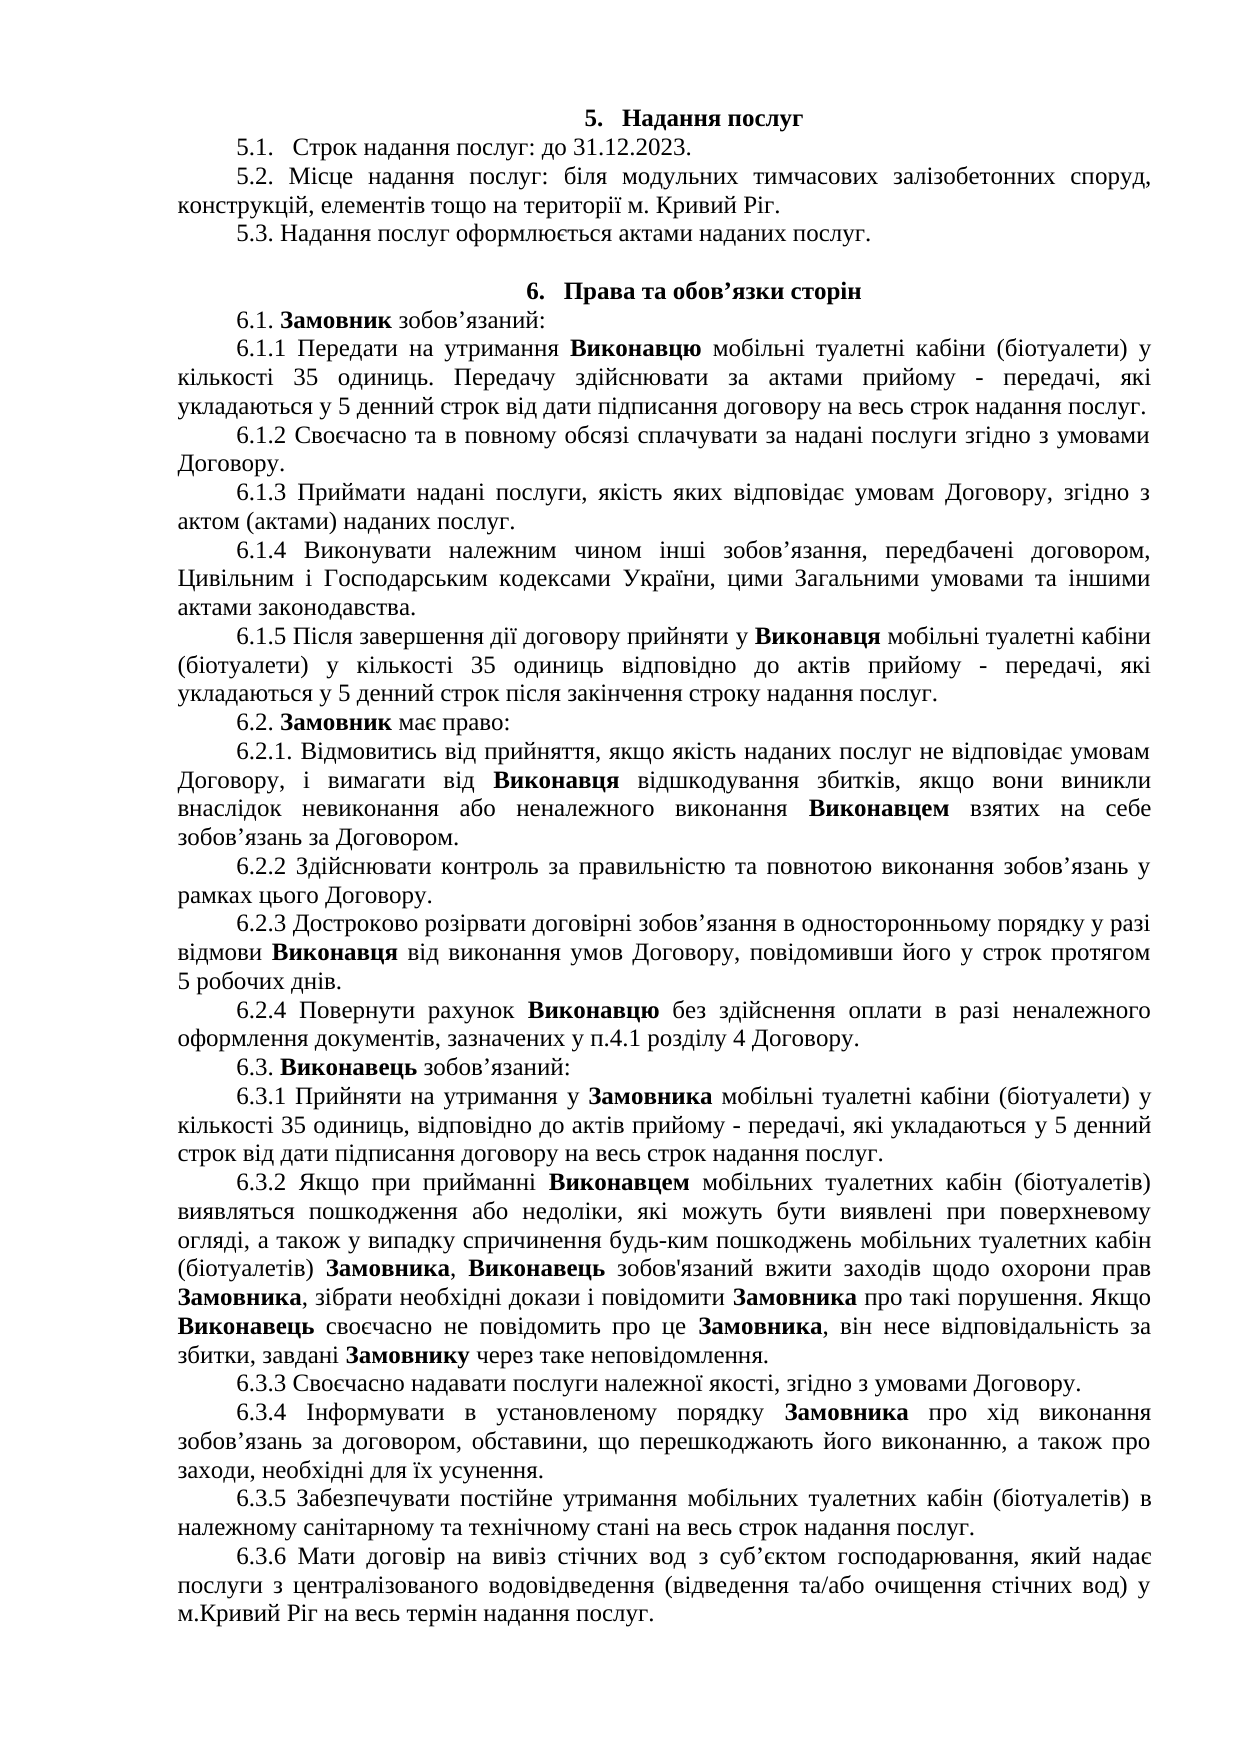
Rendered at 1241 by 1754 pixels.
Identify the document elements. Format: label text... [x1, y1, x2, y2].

text 6.1.3 Приймати надані послуги, якість яких відповідає умовам Договору, згідно з актом (актами) наданих послуг. [177, 477, 1152, 535]
text 6.2.3 Достроково розірвати договірні зобов’язання в односторонньому порядку у разі відмови Виконавця від виконання умов Договору, повідомивши його у строк протягом 5 робочих днів. [177, 908, 1152, 995]
text 6.2. Замовник має право: [177, 707, 1152, 736]
text 6.1.2 Своєчасно та в повному обсязі сплачувати за надані послуги згідно з умовами Договору. [177, 420, 1152, 477]
text 6.1.4 Виконувати належним чином інші зобов’язання, передбачені договором, Цивільним і Господарським кодексами України, цими Загальними умовами та іншими актами законодавства. [177, 535, 1152, 621]
text 6.1.1 Передати на утримання Виконавцю мобільні туалетні кабіни (біотуалети) у кількості 35 одиниць. Передачу здійснювати за актами прийому - передачі, які укладаються у 5 денний строк від дати підписання договору на весь строк надання послуг. [177, 333, 1152, 420]
text 5.3. Надання послуг оформлюється актами наданих послуг. [177, 218, 1152, 247]
text 6.3.4 Інформувати в установленому порядку Замовника про хід виконання зобов’язань за договором, обставини, що перешкоджають його виконанню, а також про заходи, необхідні для їх усунення. [177, 1397, 1152, 1483]
list Надання послуг [236, 103, 1152, 132]
text 6.3.2 Якщо при прийманні Виконавцем мобільних туалетних кабін (біотуалетів) виявляться пошкодження або недоліки, які можуть бути виявлені при поверхневому огляді, а також у випадку спричинення будь-ким пошкоджень мобільних туалетних кабін (біотуалетів) Замовника, Виконавець зобов'язаний вжити заходів щодо охорони прав Замовника, зібрати необхідні докази і повідомити Замовника про такі порушення. Якщо Виконавець своєчасно не повідомить про це Замовника, він несе відповідальність за збитки, завдані Замовнику через таке неповідомлення. [177, 1167, 1152, 1368]
text 6.1. Замовник зобов’язаний: [177, 305, 1152, 333]
text 6.3.3 Своєчасно надавати послуги належної якості, згідно з умовами Договору. [177, 1368, 1152, 1397]
text 6.3.1 Прийняти на утримання у Замовника мобільні туалетні кабіни (біотуалети) у кількості 35 одиниць, відповідно до актів прийому - передачі, які укладаються у 5 денний строк від дати підписання договору на весь строк надання послуг. [177, 1081, 1152, 1167]
text 6.3.5 Забезпечувати постійне утримання мобільних туалетних кабін (біотуалетів) в належному санітарному та технічному стані на весь строк надання послуг. [177, 1483, 1152, 1541]
text 5.1. Строк надання послуг: до 31.12.2023. [177, 132, 1152, 161]
list 6.3.6 Мати договір на вивіз стічних вод з суб’єктом господарювання, який надає послуги з централізованого водовідведення (відведення та/або очищення стічних вод) у м.Кривий Ріг на весь термін надання послуг. [177, 1541, 1152, 1627]
list Права та обов’язки сторін [236, 276, 1152, 305]
text 6.1.5 Після завершення дії договору прийняти у Виконавця мобільні туалетні кабіни (біотуалети) у кількості 35 одиниць відповідно до актів прийому - передачі, які укладаються у 5 денний строк після закінчення строку надання послуг. [177, 621, 1152, 707]
text 5.2. Місце надання послуг: біля модульних тимчасових залізобетонних споруд, конструкцій, елементів тощо на території м. Кривий Ріг. [177, 161, 1152, 218]
text 6.2.4 Повернути рахунок Виконавцю без здійснення оплати в разі неналежного оформлення документів, зазначених у п.4.1 розділу 4 Договору. [177, 995, 1152, 1052]
text 6.3. Виконавець зобов’язаний: [177, 1052, 1152, 1081]
text 6.2.1. Відмовитись від прийняття, якщо якість наданих послуг не відповідає умовам Договору, і вимагати від Виконавця відшкодування збитків, якщо вони виникли внаслідок невиконання або неналежного виконання Виконавцем взятих на себе зобов’язань за Договором. [177, 736, 1152, 851]
text 6.2.2 Здійснювати контроль за правильністю та повнотою виконання зобов’язань у рамках цього Договору. [177, 851, 1152, 908]
